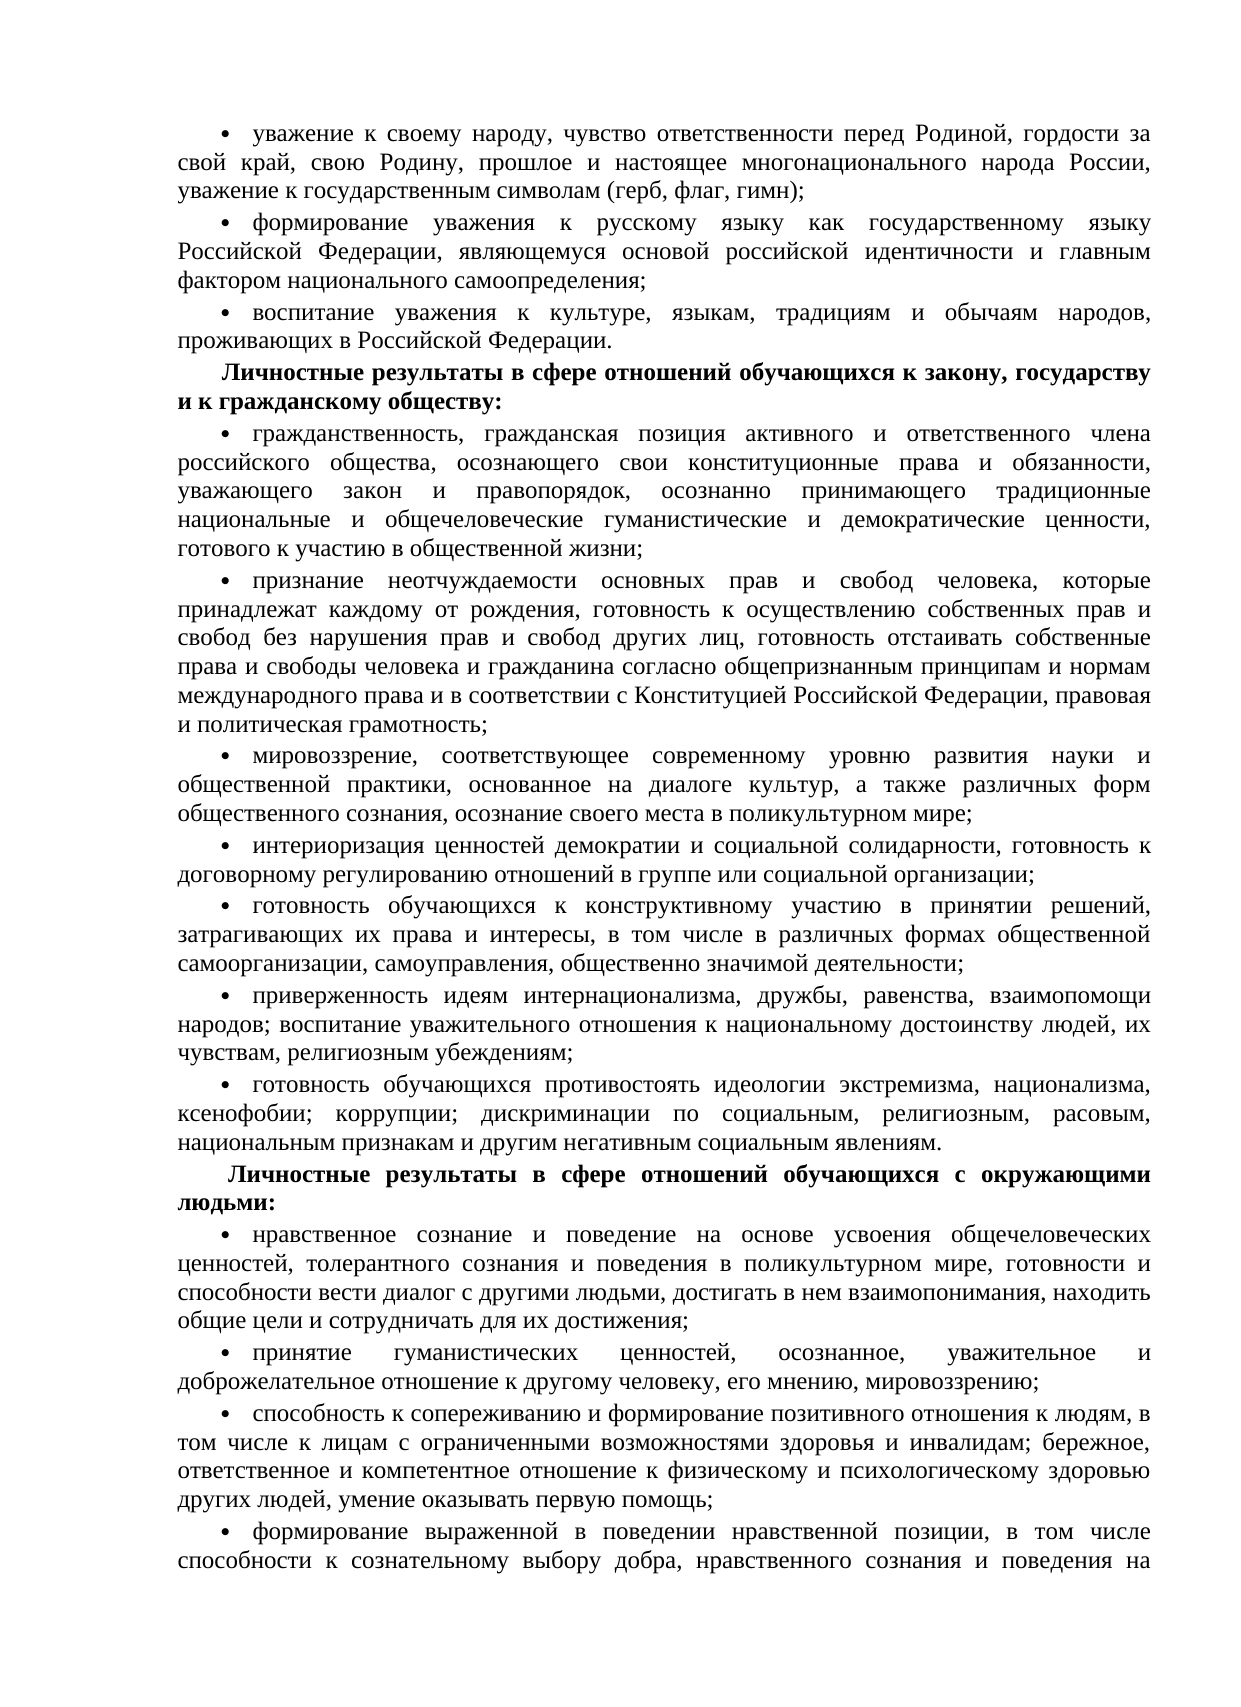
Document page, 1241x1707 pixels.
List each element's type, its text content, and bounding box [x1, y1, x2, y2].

list интериоризация ценностей демократии и социальной солидарности, готовность к договорному регулированию отношений в группе или социальной организации; [177, 830, 1152, 887]
list мировоззрение, соответствующее современному уровню развития науки и общественной практики, основанное на диалоге культур, а также различных форм общественного сознания, осознание своего места в поликультурном мире; [177, 741, 1152, 827]
list формирование уважения к русскому языку как государственному языку Российской Федерации, являющемуся основой российской идентичности и главным фактором национального самоопределения; [177, 207, 1152, 294]
list нравственное сознание и поведение на основе усвоения общечеловеческих ценностей, толерантного сознания и поведения в поликультурном мире, готовности и способности вести диалог с другими людьми, достигать в нем взаимопонимания, находить общие цели и сотрудничать для их достижения; [177, 1219, 1152, 1334]
list готовность обучающихся противостоять идеологии экстремизма, национализма, ксенофобии; коррупции; дискриминации по социальным, религиозным, расовым, национальным признакам и другим негативным социальным явлениям. [177, 1069, 1152, 1156]
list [177, 1516, 1152, 1574]
list приверженность идеям интернационализма, дружбы, равенства, взаимопомощи народов; воспитание уважительного отношения к национальному достоинству людей, их чувствам, религиозным убеждениям; [177, 980, 1152, 1066]
list готовность обучающихся к конструктивному участию в принятии решений, затрагивающих их права и интересы, в том числе в различных формах общественной самоорганизации, самоуправления, общественно значимой деятельности; [177, 891, 1152, 977]
list способность к сопереживанию и формирование позитивного отношения к людям, в том числе к лицам с ограниченными возможностями здоровья и инвалидам; бережное, ответственное и компетентное отношение к физическому и психологическому здоровью других людей, умение оказывать первую помощь; [177, 1398, 1152, 1513]
text Личностные результаты в сфере отношений обучающихся к закону, государству и к гражданскому обществу: [177, 357, 1152, 415]
list уважение к своему народу, чувство ответственности перед Родиной, гордости за свой край, свою Родину, прошлое и настоящее многонационального народа России, уважение к государственным символам (герб, флаг, гимн); [177, 118, 1152, 204]
text Личностные результаты в сфере отношений обучающихся с окружающими людьми: [177, 1159, 1152, 1216]
list гражданственность, гражданская позиция активного и ответственного члена российского общества, осознающего свои конституционные права и обязанности, уважающего закон и правопорядок, осознанно принимающего традиционные национальные и общечеловеческие гуманистические и демократические ценности, готового к участию в общественной жизни; [177, 418, 1152, 562]
list воспитание уважения к культуре, языкам, традициям и обычаям народов, проживающих в Российской Федерации. [177, 297, 1152, 354]
list принятие гуманистических ценностей, осознанное, уважительное и доброжелательное отношение к другому человеку, его мнению, мировоззрению; [177, 1337, 1152, 1395]
list признание неотчуждаемости основных прав и свобод человека, которые принадлежат каждому от рождения, готовность к осуществлению собственных прав и свобод без нарушения прав и свобод других лиц, готовность отстаивать собственные права и свободы человека и гражданина согласно общепризнанным принципам и нормам международного права и в соответствии с Конституцией Российской Федерации, правовая и политическая грамотность; [177, 565, 1152, 737]
